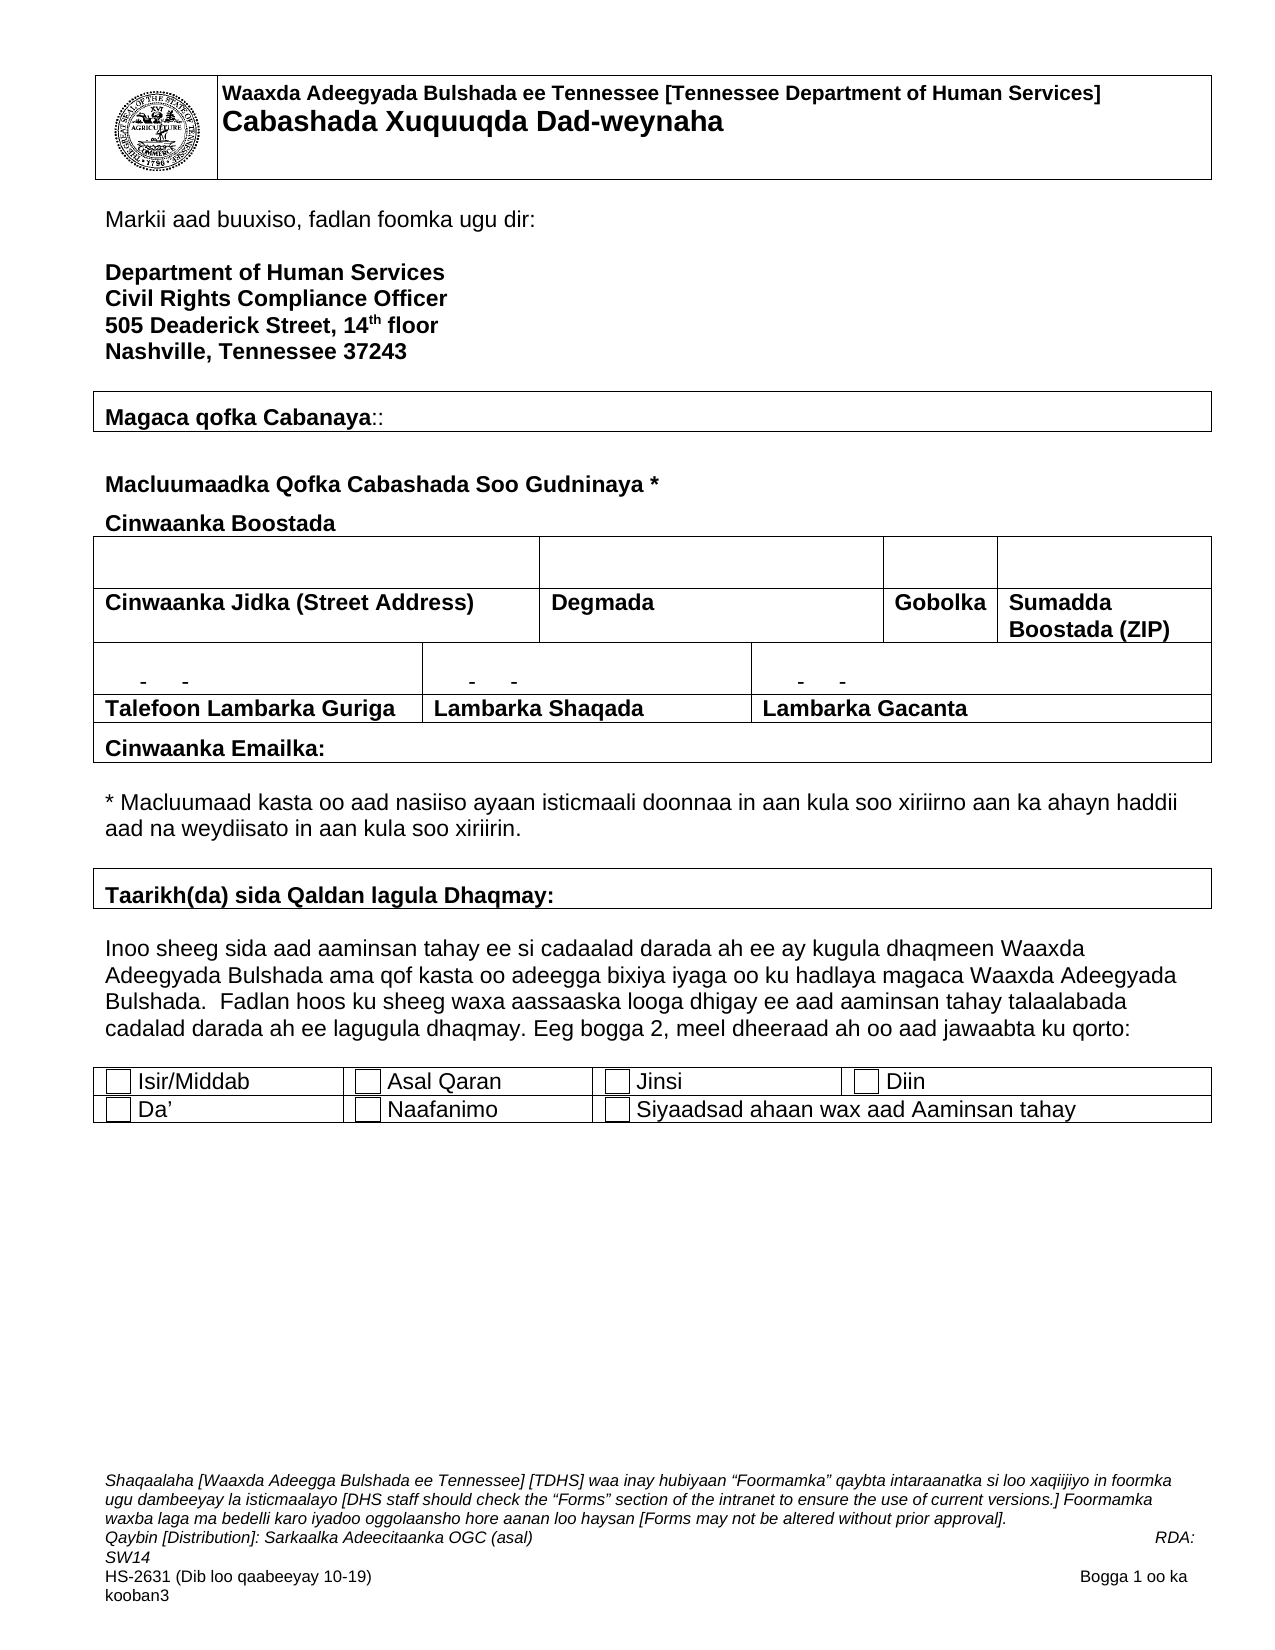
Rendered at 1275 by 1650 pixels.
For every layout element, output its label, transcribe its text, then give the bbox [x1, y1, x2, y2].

table_header [998, 537, 1211, 588]
table_header [96, 76, 217, 179]
table_header Taarikh(da) sida Qaldan lagula Dhaqmay: [94, 869, 1211, 908]
table_header Magaca qofka Cabanaya:: [94, 392, 1211, 431]
table_cell Cinwaanka Jidka (Street Address) [94, 589, 539, 642]
table_cell Lambarka Gacanta [752, 695, 1211, 722]
table_header Cinwaanka Emailka: [94, 723, 1211, 762]
text Department of Human Services [105, 259, 1200, 285]
table_header Asal Qaran [344, 1068, 592, 1094]
table_cell - - [752, 643, 1211, 694]
table_cell Siyaadsad ahaan wax aad Aaminsan tahay [593, 1096, 1211, 1122]
table_cell Gobolka [884, 589, 997, 642]
text Markii aad buuxiso, fadlan foomka ugu dir: [105, 206, 1200, 233]
text Macluumaadka Qofka Cabashada Soo Gudninaya * [105, 471, 1200, 497]
table_header [884, 537, 997, 588]
table_cell - - [423, 643, 751, 694]
table_header [94, 537, 539, 588]
table_cell Sumadda Boostada (ZIP) [998, 589, 1211, 642]
table_cell Da’ [94, 1096, 343, 1122]
table_header Diin [842, 1068, 1211, 1094]
text Civil Rights Compliance Officer [105, 285, 1200, 312]
table_cell Lambarka Shaqada [423, 695, 751, 722]
table_header Isir/Middab [94, 1068, 343, 1094]
table_header Waaxda Adeegyada Bulshada ee Tennessee [Tennessee Department of Human Services] Cabashada Xuquuqda Dad-weynaha [218, 76, 1211, 179]
text Nashville, Tennessee 37243 [105, 338, 1200, 364]
text Cinwaanka Boostada [105, 509, 1200, 536]
text 505 Deaderick Street, 14th floor [105, 312, 1200, 338]
table_cell Naafanimo [344, 1096, 592, 1122]
text * Macluumaad kasta oo aad nasiiso ayaan isticmaali doonnaa in aan kula soo xiriirno aan ka ahayn haddii aad na weydiisato in aan kula soo xiriirin. [105, 789, 1200, 842]
table_cell - - [94, 643, 422, 694]
table_header Jinsi [593, 1068, 841, 1094]
table_header [540, 537, 883, 588]
text Inoo sheeg sida aad aaminsan tahay ee si cadaalad darada ah ee ay kugula dhaqmeen Waaxda Adeegyada Bulshada ama qof kasta oo adeegga bixiya iyaga oo ku hadlaya magaca Waaxda Adeegyada Bulshada. Fadlan hoos ku sheeg waxa aassaaska looga dhigay ee aad aaminsan tahay talaalabada cadalad darada ah ee lagugula dhaqmay. Eeg bogga 2, meel dheeraad ah oo aad jawaabta ku qorto: [105, 935, 1200, 1041]
table_cell Degmada [540, 589, 883, 642]
table_cell Talefoon Lambarka Guriga [94, 695, 422, 722]
